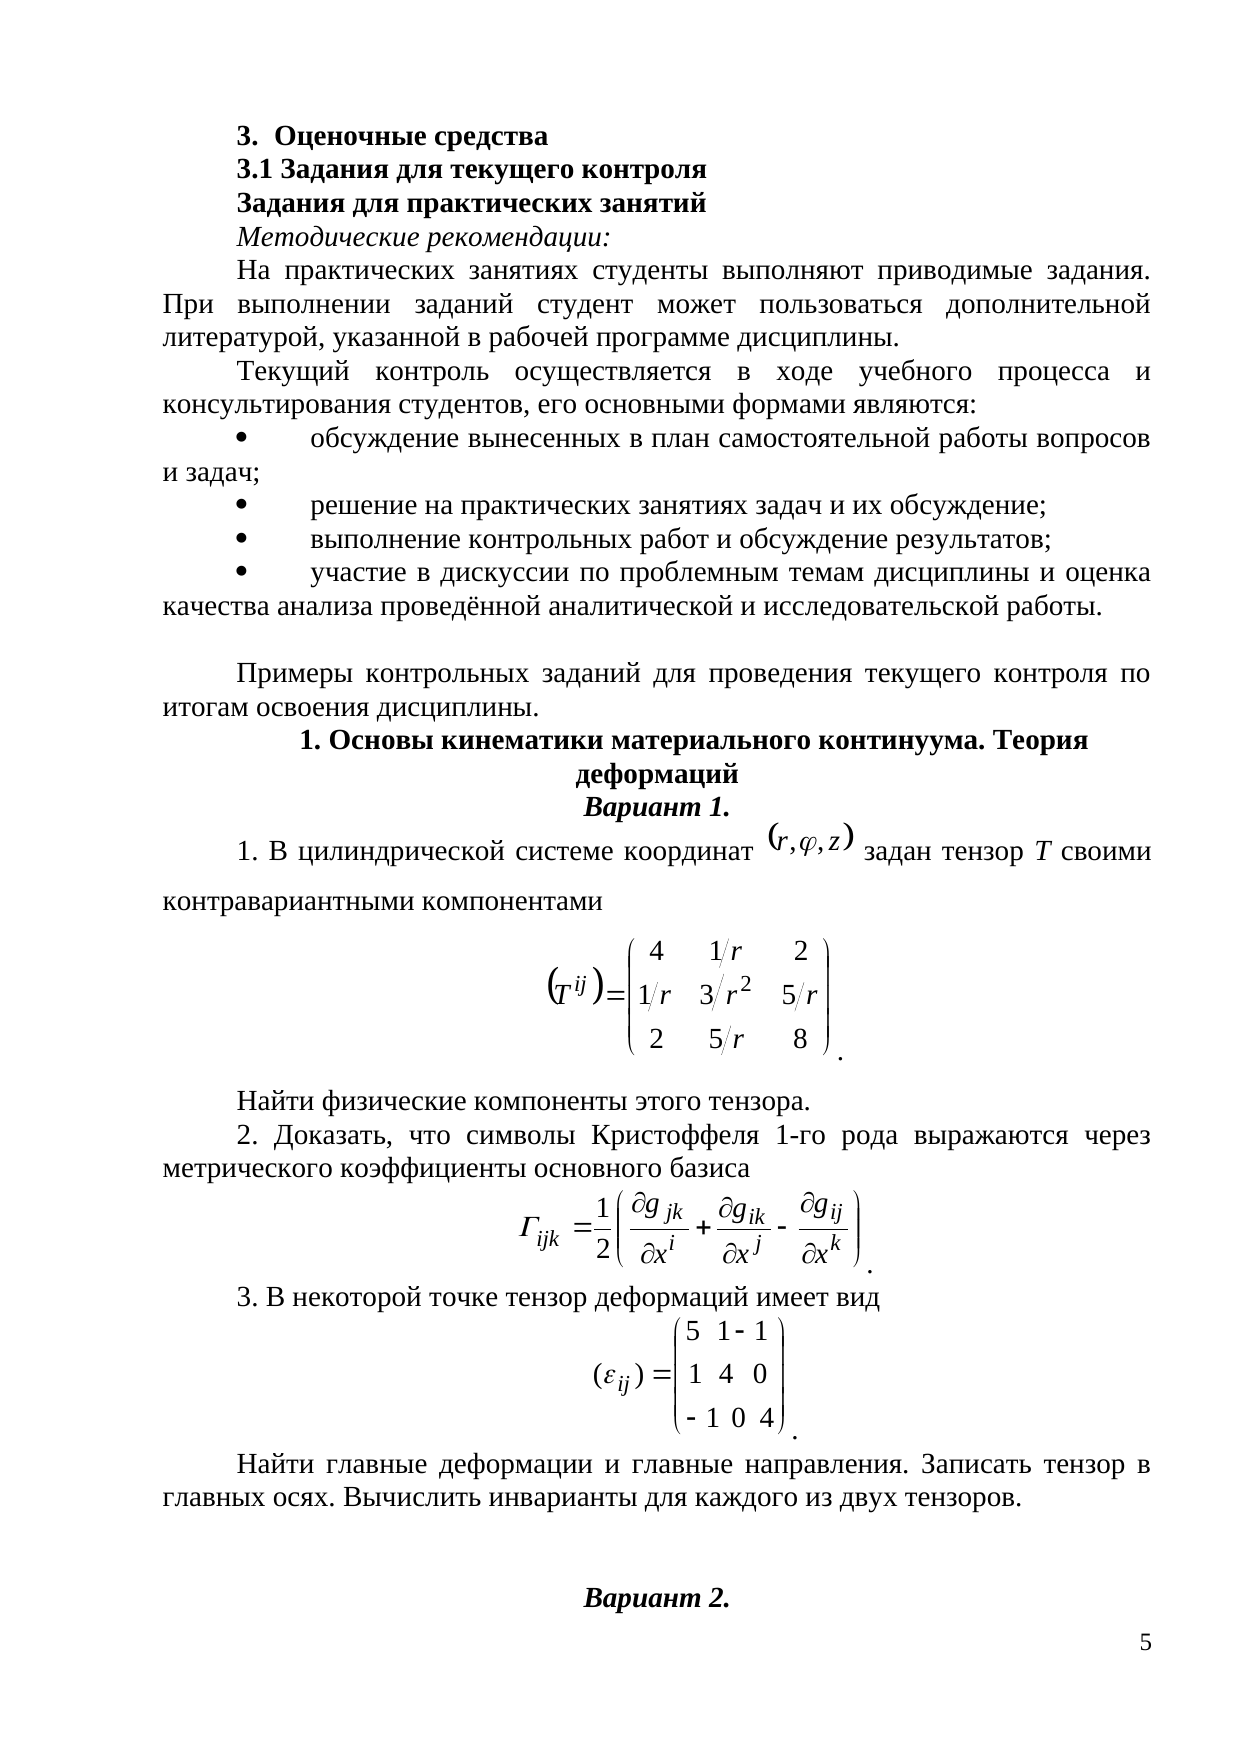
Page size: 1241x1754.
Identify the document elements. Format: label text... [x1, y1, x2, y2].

text . [162, 934, 1152, 1067]
text Найти физические компоненты этого тензора. [162, 1083, 1152, 1117]
text Методические рекомендации: [162, 219, 1152, 252]
text Найти главные деформации и главные направления. Записать тензор в главных осях. Вычислить инварианты для каждого из двух тензоров. [162, 1446, 1152, 1513]
subtitle Оценочные средства [236, 118, 1152, 152]
text 3. В некоторой точке тензор деформаций имеет вид [162, 1279, 1152, 1313]
text Вариант 1. [162, 789, 1152, 823]
text На практических занятиях студенты выполняют приводимые задания. При выполнении заданий студент может пользоваться дополнительной литературой, указанной в рабочей программе дисциплины. [162, 252, 1152, 353]
text 1. В цилиндрической системе координат задан тензор Т своими контравариантными компонентами [162, 823, 1152, 917]
list решение на практических занятиях задач и их обсуждение; [162, 487, 1152, 521]
text 2. Доказать, что символы Кристоффеля 1-го рода выражаются через метрического коэффициенты основного базиса [162, 1117, 1152, 1184]
text Текущий контроль осуществляется в ходе учебного процесса и консультирования студентов, его основными формами являются: [162, 353, 1152, 420]
text Примеры контрольных заданий для проведения текущего контроля по итогам освоения дисциплины. [162, 655, 1152, 722]
text 1. Основы кинематики материального континуума. Теория деформаций [162, 722, 1152, 789]
subtitle Задания для практических занятий [162, 185, 1152, 219]
subtitle 3.1 Задания для текущего контроля [162, 152, 1152, 185]
list обсуждение вынесенных в план самостоятельной работы вопросов и задач; [162, 420, 1152, 487]
text Вариант 2. [162, 1580, 1152, 1614]
list выполнение контрольных работ и обсуждение результатов; [162, 521, 1152, 554]
list участие в дискуссии по проблемным темам дисциплины и оценка качества анализа проведённой аналитической и исследовательской работы. [162, 554, 1152, 622]
text . [162, 1184, 1152, 1279]
text . [162, 1313, 1152, 1446]
